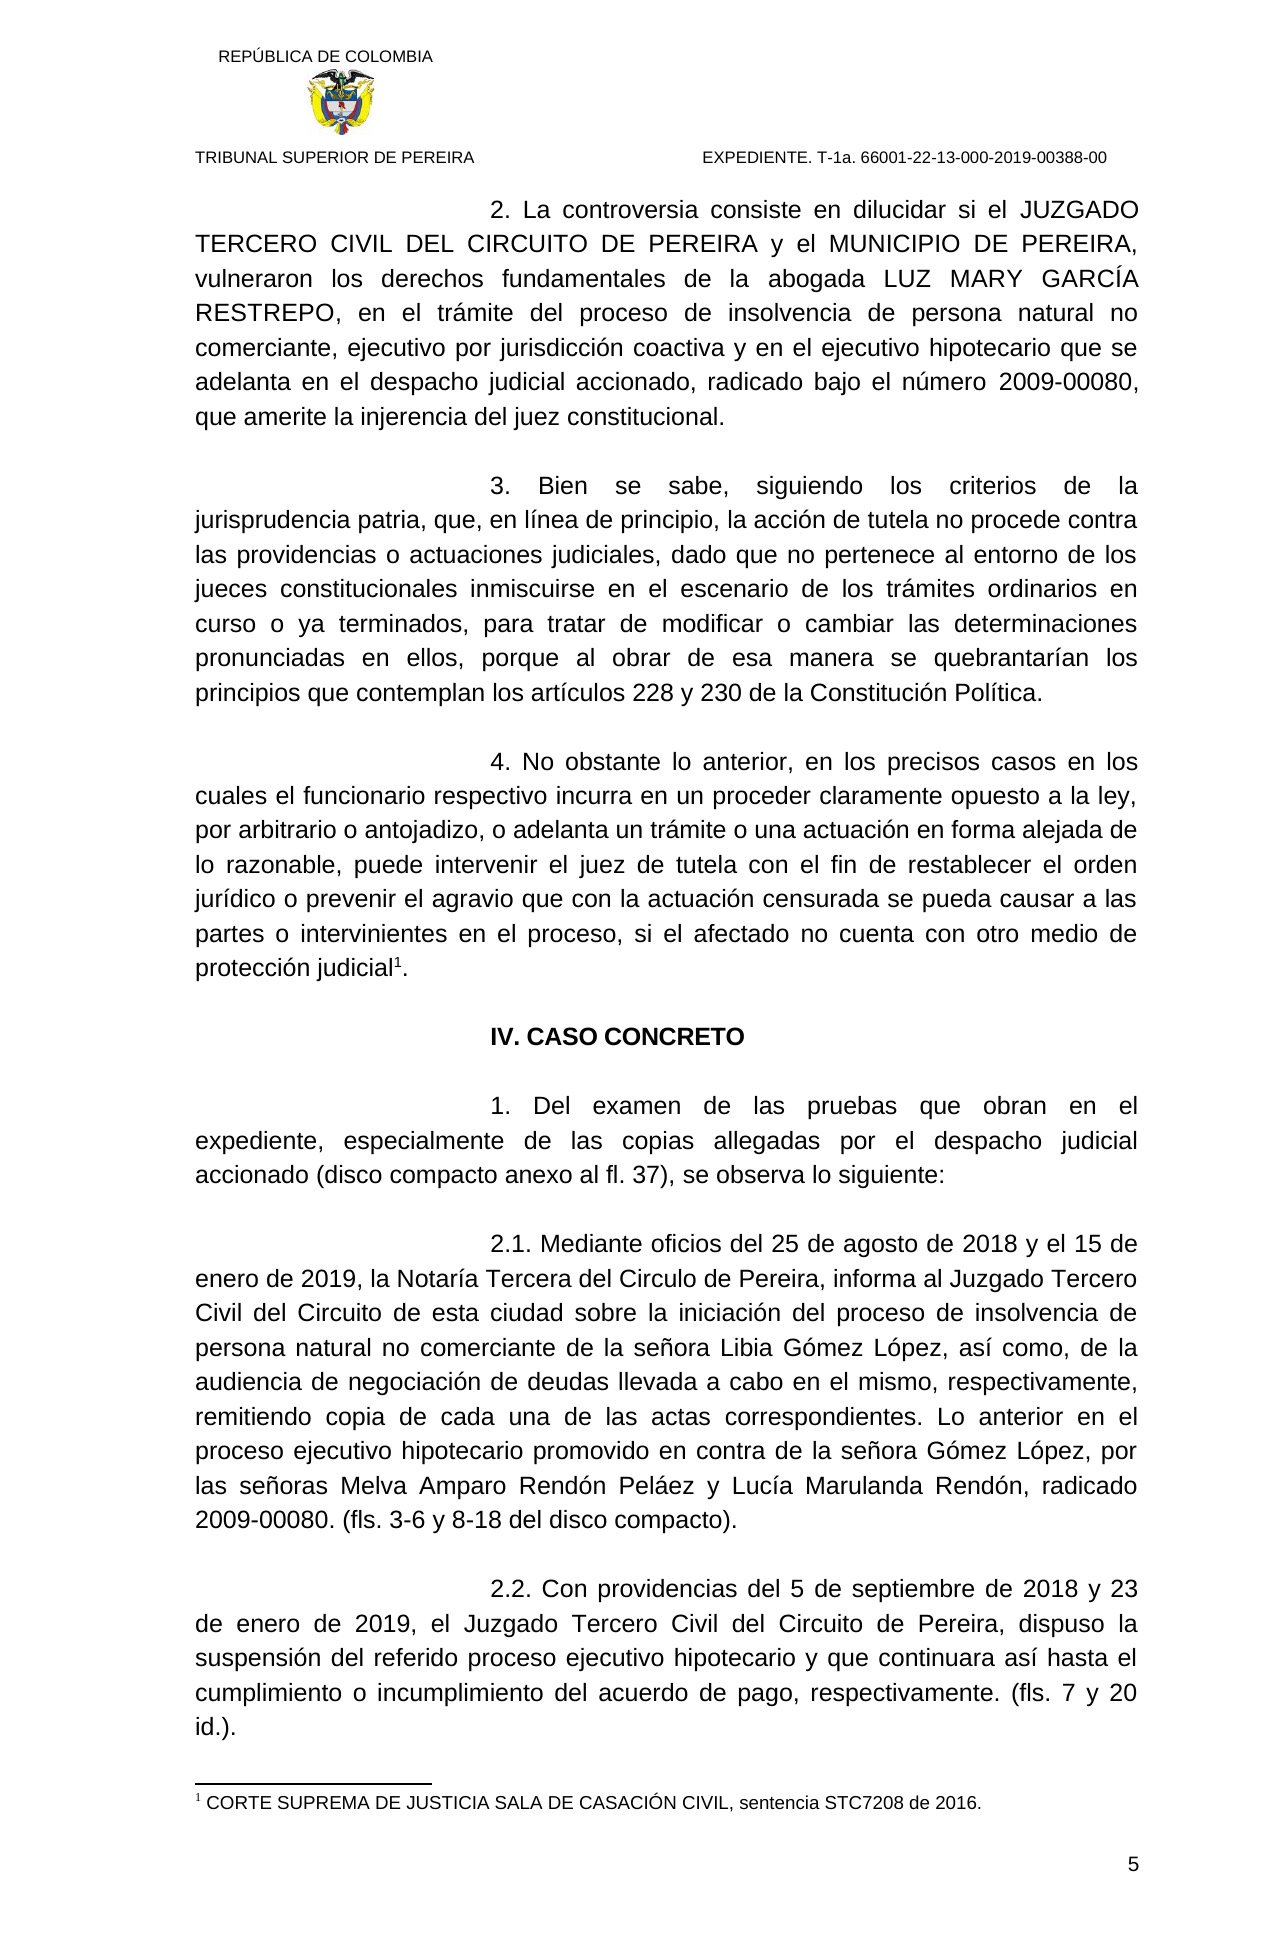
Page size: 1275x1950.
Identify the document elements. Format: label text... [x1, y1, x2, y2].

text 1. Del examen de las pruebas que obran en el expediente, especialmente de las copias allegadas por el despacho judicial accionado (disco compacto anexo al fl. 37), se observa lo siguiente: [195, 1091, 1139, 1189]
text IV. CASO CONCRETO [195, 1022, 1139, 1051]
text 2.2. Con providencias del 5 de septiembre de 2018 y 23 de enero de 2019, el Juzgado Tercero Civil del Circuito de Pereira, dispuso la suspensión del referido proceso ejecutivo hipotecario y que continuara así hasta el cumplimiento o incumplimiento del acuerdo de pago, respectivamente. (fls. 7 y 20 id.). [195, 1574, 1139, 1741]
text 4. No obstante lo anterior, en los precisos casos en los cuales el funcionario respectivo incurra en un proceder claramente opuesto a la ley, por arbitrario o antojadizo, o adelanta un trámite o una actuación en forma alejada de lo razonable, puede intervenir el juez de tutela con el fin de restablecer el orden jurídico o prevenir el agravio que con la actuación censurada se pueda causar a las partes o intervinientes en el proceso, si el afectado no cuenta con otro medio de protección judicial. [195, 747, 1139, 982]
text 2. La controversia consiste en dilucidar si el JUZGADO TERCERO CIVIL DEL CIRCUITO DE PEREIRA y el MUNICIPIO DE PEREIRA, vulneraron los derechos fundamentales de la abogada LUZ MARY GARCÍA RESTREPO, en el trámite del proceso de insolvencia de persona natural no comerciante, ejecutivo por jurisdicción coactiva y en el ejecutivo hipotecario que se adelanta en el despacho judicial accionado, radicado bajo el número 2009-00080, que amerite la injerencia del juez constitucional. [195, 195, 1139, 431]
text 3. Bien se sabe, siguiendo los criterios de la jurisprudencia patria, que, en línea de principio, la acción de tutela no procede contra las providencias o actuaciones judiciales, dado que no pertenece al entorno de los jueces constitucionales inmiscuirse en el escenario de los trámites ordinarios en curso o ya terminados, para tratar de modificar o cambiar las determinaciones pronunciadas en ellos, porque al obrar de esa manera se quebrantarían los principios que contemplan los artículos 228 y 230 de la Constitución Política. [195, 471, 1139, 706]
picture [307, 69, 375, 135]
text 2.1. Mediante oficios del 25 de agosto de 2018 y el 15 de enero de 2019, la Notaría Tercera del Circulo de Pereira, informa al Juzgado Tercero Civil del Circuito de esta ciudad sobre la iniciación del proceso de insolvencia de persona natural no comerciante de la señora Libia Gómez López, así como, de la audiencia de negociación de deudas llevada a cabo en el mismo, respectivamente, remitiendo copia de cada una de las actas correspondientes. Lo anterior en el proceso ejecutivo hipotecario promovido en contra de la señora Gómez López, por las señoras Melva Amparo Rendón Peláez y Lucía Marulanda Rendón, radicado 2009-00080. (fls. 3-6 y 8-18 del disco compacto). [195, 1229, 1139, 1534]
